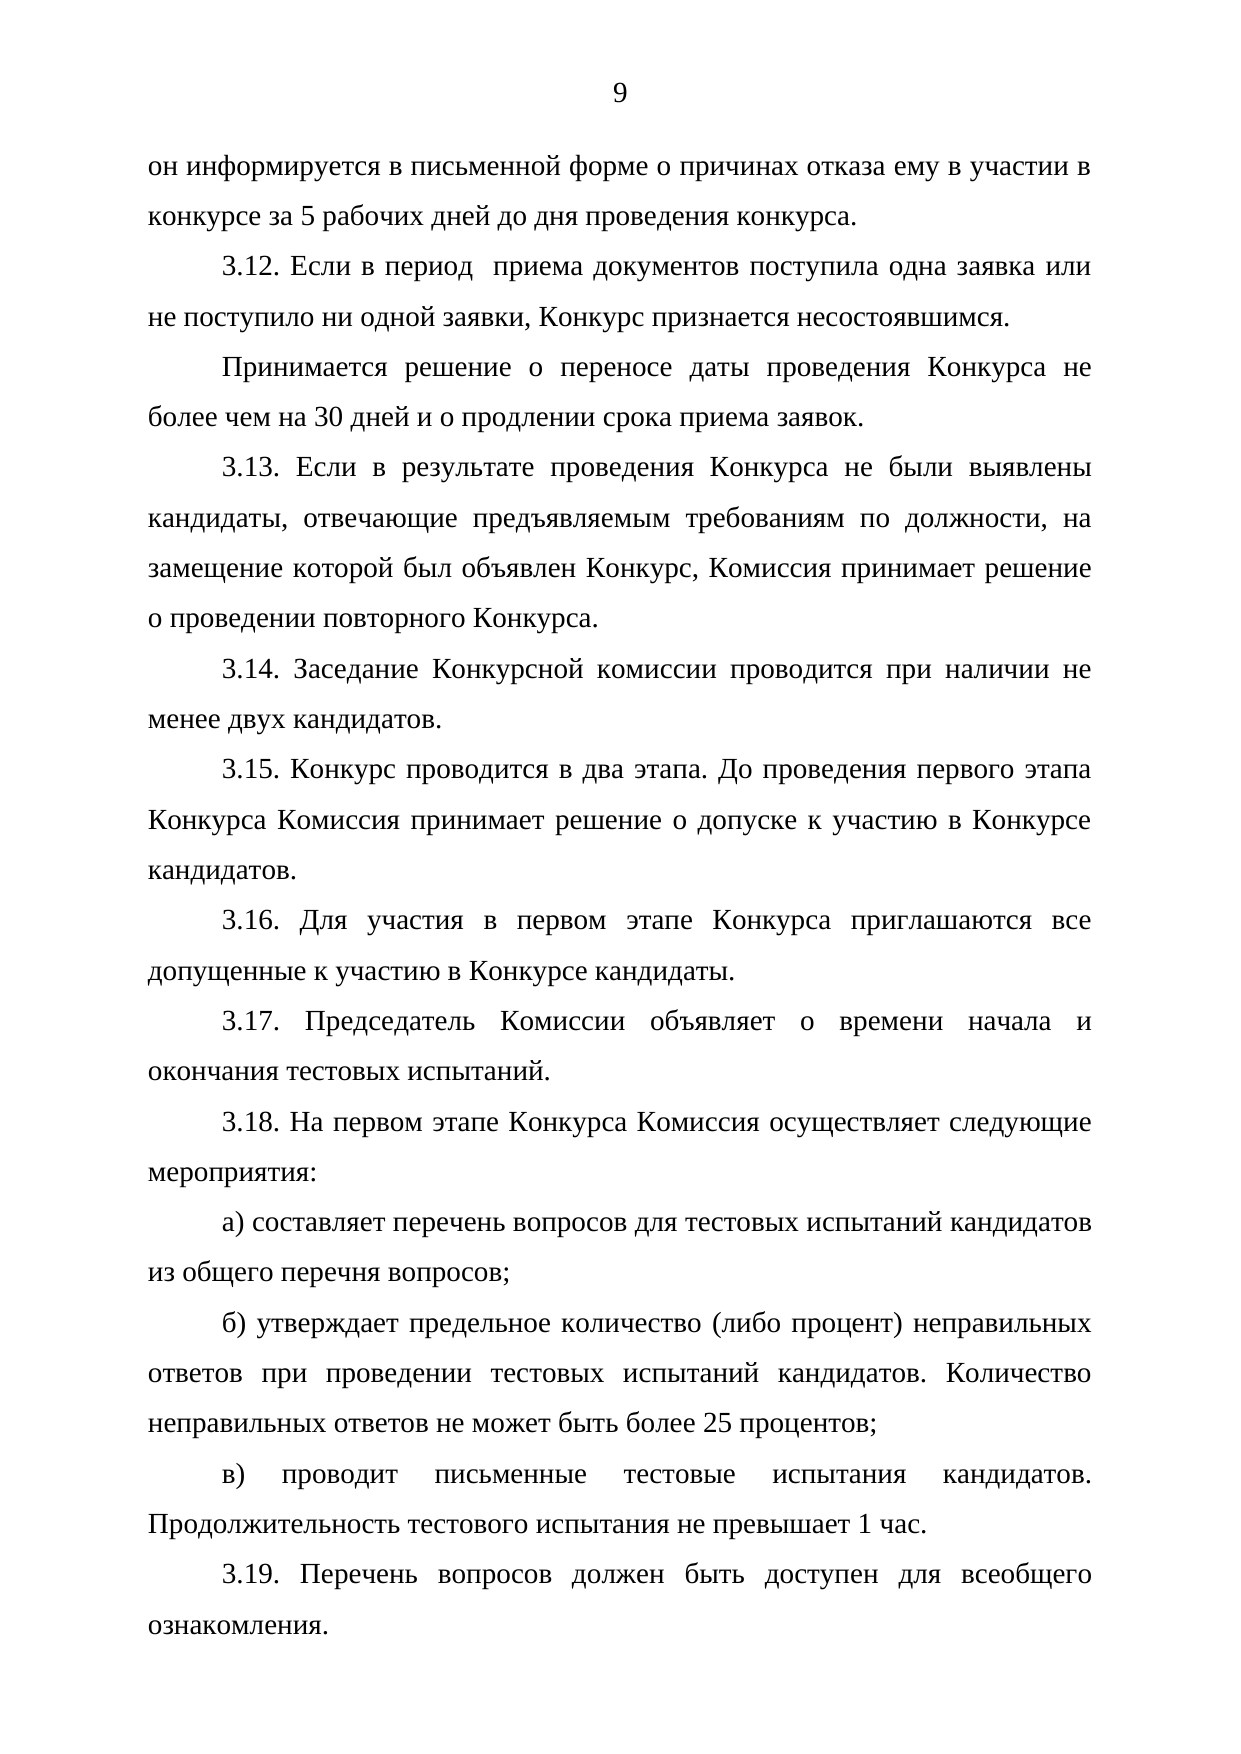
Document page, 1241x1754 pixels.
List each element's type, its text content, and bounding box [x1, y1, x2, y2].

text б) утверждает предельное количество (либо процент) неправильных ответов при проведении тестовых испытаний кандидатов. Количество неправильных ответов не может быть более 25 процентов; [148, 1305, 1092, 1439]
text 3.15. Конкурс проводится в два этапа. До проведения первого этапа Конкурса Комиссия принимает решение о допуске к участию в Конкурсе кандидатов. [148, 751, 1092, 886]
text Принимается решение о переносе даты проведения Конкурса не более чем на 30 дней и о продлении срока приема заявок. [148, 349, 1092, 433]
text а) составляет перечень вопросов для тестовых испытаний кандидатов из общего перечня вопросов; [148, 1204, 1092, 1288]
text 3.18. На первом этапе Конкурса Комиссия осуществляет следующие мероприятия: [148, 1104, 1092, 1187]
text 3.12. Если в период приема документов поступила одна заявка или не поступило ни одной заявки, Конкурс признается несостоявшимся. [148, 248, 1092, 332]
text 3.17. Председатель Комиссии объявляет о времени начала и окончания тестовых испытаний. [148, 1003, 1092, 1087]
text 3.14. Заседание Конкурсной комиссии проводится при наличии не менее двух кандидатов. [148, 651, 1092, 735]
text 3.19. Перечень вопросов должен быть доступен для всеобщего ознакомления. [148, 1556, 1092, 1640]
text 3.13. Если в результате проведения Конкурса не были выявлены кандидаты, отвечающие предъявляемым требованиям по должности, на замещение которой был объявлен Конкурс, Комиссия принимает решение о проведении повторного Конкурса. [148, 449, 1092, 634]
text в) проводит письменные тестовые испытания кандидатов. Продолжительность тестового испытания не превышает 1 час. [148, 1456, 1092, 1540]
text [148, 148, 1092, 232]
text 3.16. Для участия в первом этапе Конкурса приглашаются все допущенные к участию в Конкурсе кандидаты. [148, 902, 1092, 986]
